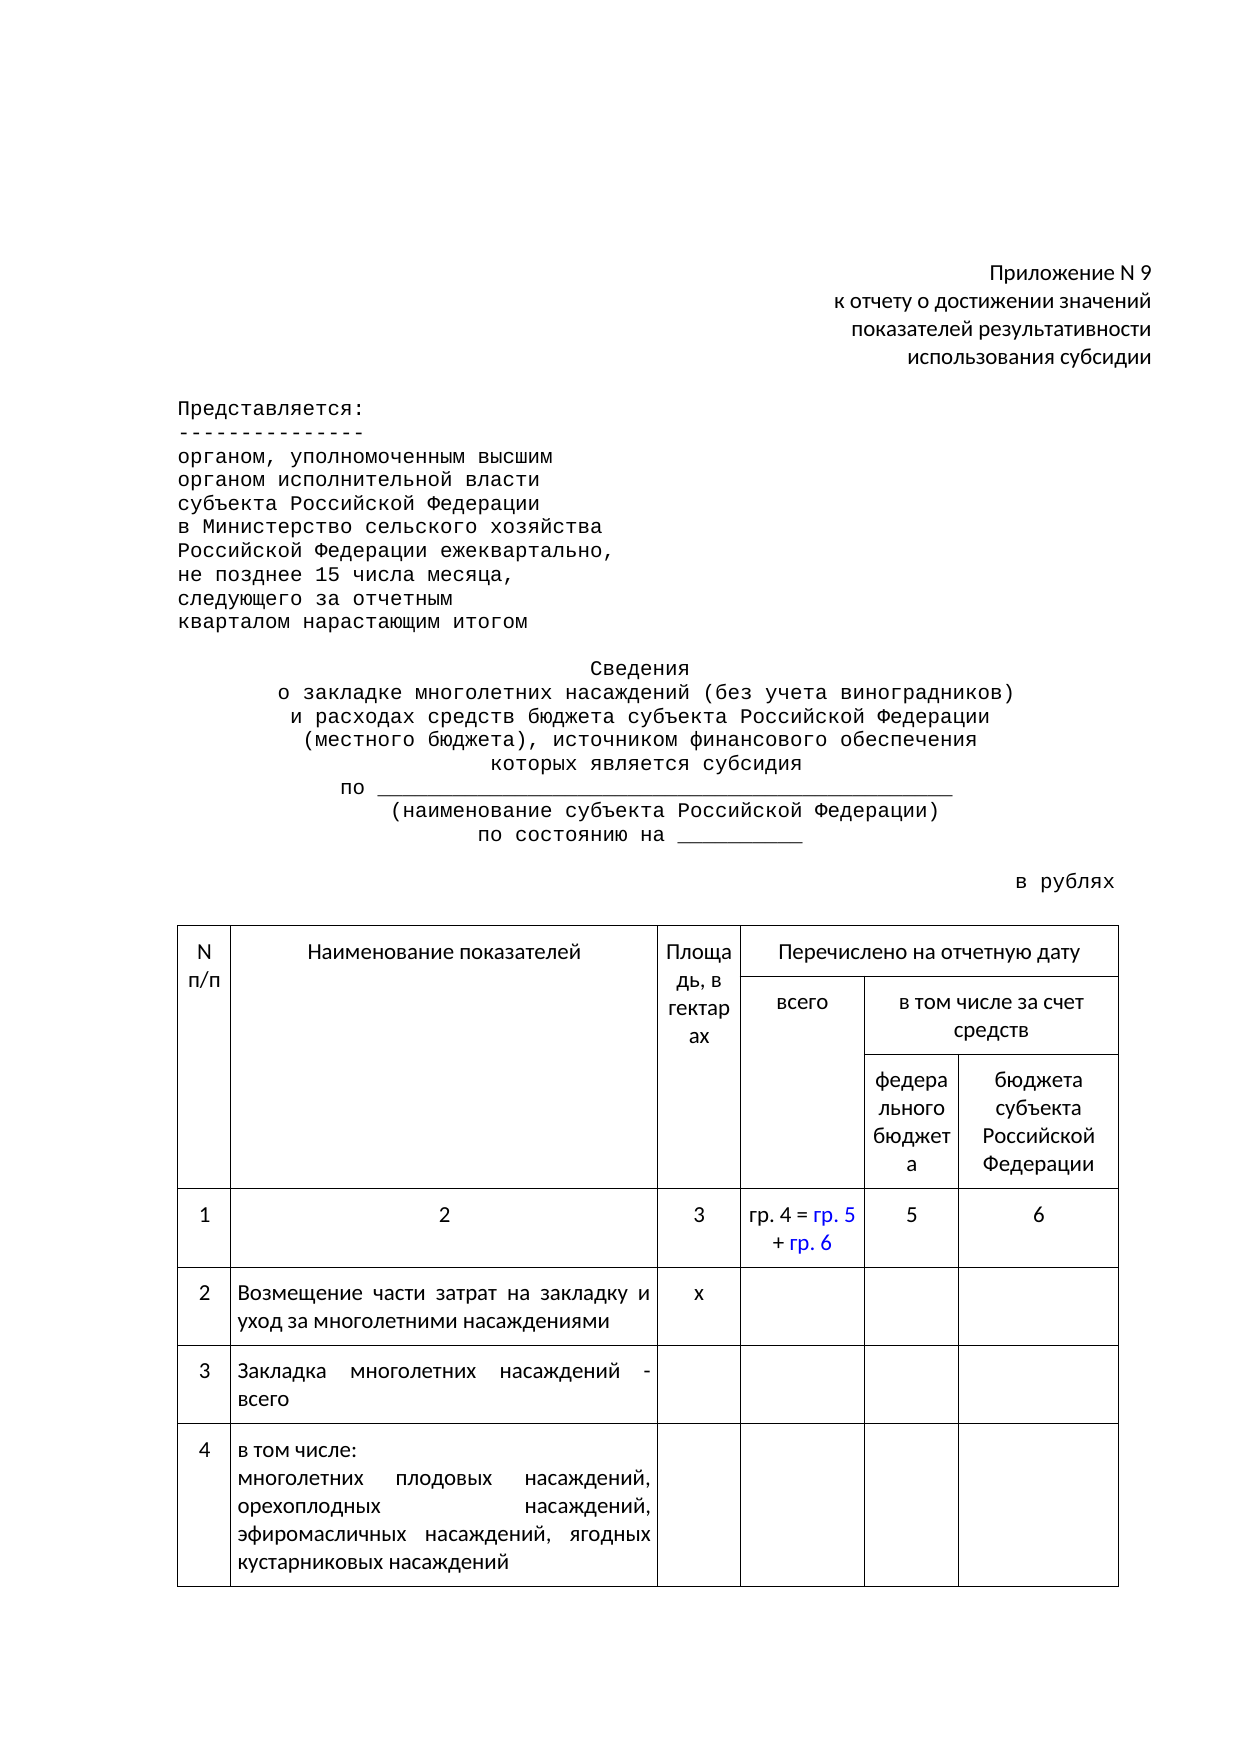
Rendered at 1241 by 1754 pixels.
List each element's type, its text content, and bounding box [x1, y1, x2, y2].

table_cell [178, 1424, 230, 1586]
text Российской Федерации ежеквартально, [177, 540, 1152, 564]
text использования субсидии [177, 342, 1152, 370]
text (наименование субъекта Российской Федерации) [177, 800, 1152, 824]
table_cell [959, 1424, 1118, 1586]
text не позднее 15 числа месяца, [177, 564, 1152, 587]
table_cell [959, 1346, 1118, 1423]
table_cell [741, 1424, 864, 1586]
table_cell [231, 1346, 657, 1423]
text по состоянию на __________ [177, 824, 1152, 848]
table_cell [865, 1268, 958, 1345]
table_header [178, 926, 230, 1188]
text (местного бюджета), источником финансового обеспечения [177, 729, 1152, 753]
text кварталом нарастающим итогом [177, 611, 1152, 635]
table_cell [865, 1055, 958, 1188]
text Приложение N 9 [177, 258, 1152, 286]
text в Министерство сельского хозяйства [177, 517, 1152, 540]
text о закладке многолетних насаждений (без учета виноградников) [177, 682, 1152, 706]
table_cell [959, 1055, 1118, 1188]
text показателей результативности [177, 314, 1152, 342]
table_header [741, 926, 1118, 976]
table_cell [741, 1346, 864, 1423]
text следующего за отчетным [177, 587, 1152, 611]
text и расходах средств бюджета субъекта Российской Федерации [177, 706, 1152, 729]
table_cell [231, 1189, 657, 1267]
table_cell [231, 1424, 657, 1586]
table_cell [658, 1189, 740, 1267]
text субъекта Российской Федерации [177, 493, 1152, 517]
text к отчету о достижении значений [177, 286, 1152, 314]
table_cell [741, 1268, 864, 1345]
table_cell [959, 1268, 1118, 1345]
text Представляется: [177, 398, 1152, 422]
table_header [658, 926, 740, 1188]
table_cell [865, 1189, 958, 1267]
text органом исполнительной власти [177, 469, 1152, 493]
text --------------- [177, 422, 1152, 446]
text органом, уполномоченным высшим [177, 446, 1152, 469]
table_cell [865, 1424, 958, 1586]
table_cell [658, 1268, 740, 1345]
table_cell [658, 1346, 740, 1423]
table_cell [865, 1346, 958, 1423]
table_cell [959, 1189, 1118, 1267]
text по ______________________________________________ [177, 777, 1152, 800]
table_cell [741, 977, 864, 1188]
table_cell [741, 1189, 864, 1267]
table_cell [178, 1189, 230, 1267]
text Сведения [177, 658, 1152, 682]
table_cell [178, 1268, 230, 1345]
text в рублях [177, 871, 1152, 895]
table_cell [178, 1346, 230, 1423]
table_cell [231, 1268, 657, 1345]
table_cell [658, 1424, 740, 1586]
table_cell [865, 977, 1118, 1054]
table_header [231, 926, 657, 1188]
text которых является субсидия [177, 753, 1152, 777]
